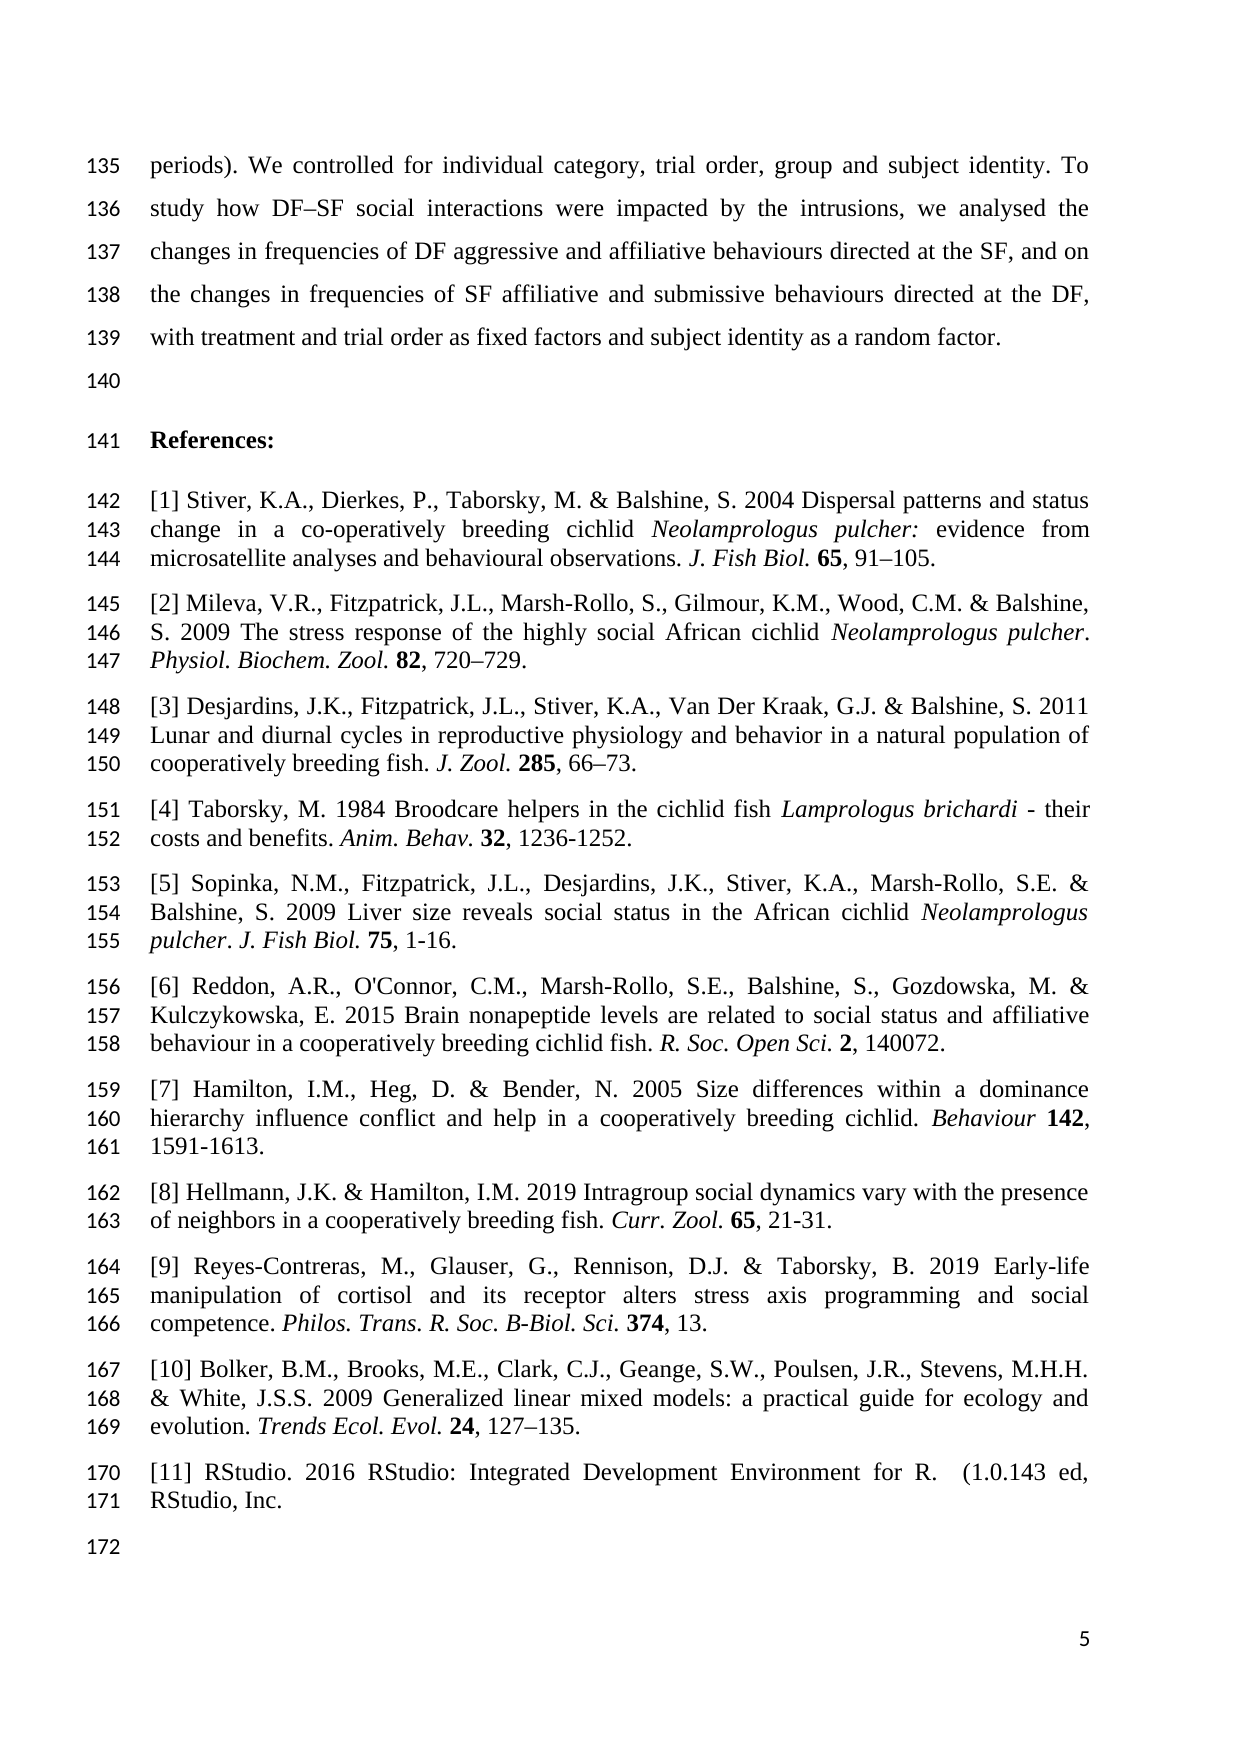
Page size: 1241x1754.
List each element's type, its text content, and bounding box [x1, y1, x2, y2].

text [4] Taborsky, M. 1984 Broodcare helpers in the cichlid fish Lamprologus brichardi - their costs and benefits. Anim. Behav. 32, 1236-1252. [150, 794, 1090, 851]
text [6] Reddon, A.R., O'Connor, C.M., Marsh-Rollo, S.E., Balshine, S., Gozdowska, M. & Kulczykowska, E. 2015 Brain nonapeptide levels are related to social status and affiliative behaviour in a cooperatively breeding cichlid fish. R. Soc. Open Sci. 2, 140072. [150, 971, 1090, 1057]
text [1] Stiver, K.A., Dierkes, P., Taborsky, M. & Balshine, S. 2004 Dispersal patterns and status change in a co-operatively breeding cichlid Neolamprologus pulcher: evidence from microsatellite analyses and behavioural observations. J. Fish Biol. 65, 91–105. [150, 485, 1090, 571]
text [3] Desjardins, J.K., Fitzpatrick, J.L., Stiver, K.A., Van Der Kraak, G.J. & Balshine, S. 2011 Lunar and diurnal cycles in reproductive physiology and behavior in a natural population of cooperatively breeding fish. J. Zool. 285, 66–73. [150, 691, 1090, 777]
text [7] Hamilton, I.M., Heg, D. & Bender, N. 2005 Size differences within a dominance hierarchy influence conflict and help in a cooperatively breeding cichlid. Behaviour 142, 1591-1613. [150, 1074, 1090, 1160]
text [5] Sopinka, N.M., Fitzpatrick, J.L., Desjardins, J.K., Stiver, K.A., Marsh-Rollo, S.E. & Balshine, S. 2009 Liver size reveals social status in the African cichlid Neolamprologus pulcher. J. Fish Biol. 75, 1-16. [150, 868, 1090, 954]
text [2] Mileva, V.R., Fitzpatrick, J.L., Marsh-Rollo, S., Gilmour, K.M., Wood, C.M. & Balshine, S. 2009 The stress response of the highly social African cichlid Neolamprologus pulcher. Physiol. Biochem. Zool. 82, 720–729. [150, 588, 1090, 674]
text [150, 150, 1090, 351]
text [11] RStudio. 2016 RStudio: Integrated Development Environment for R. (1.0.143 ed, RStudio, Inc. [150, 1457, 1090, 1514]
text [9] Reyes-Contreras, M., Glauser, G., Rennison, D.J. & Taborsky, B. 2019 Early-life manipulation of cortisol and its receptor alters stress axis programming and social competence. Philos. Trans. R. Soc. B-Biol. Sci. 374, 13. [150, 1251, 1090, 1337]
text [10] Bolker, B.M., Brooks, M.E., Clark, C.J., Geange, S.W., Poulsen, J.R., Stevens, M.H.H. & White, J.S.S. 2009 Generalized linear mixed models: a practical guide for ecology and evolution. Trends Ecol. Evol. 24, 127–135. [150, 1354, 1090, 1440]
text References: [150, 425, 1090, 454]
text [8] Hellmann, J.K. & Hamilton, I.M. 2019 Intragroup social dynamics vary with the presence of neighbors in a cooperatively breeding fish. Curr. Zool. 65, 21-31. [150, 1177, 1090, 1234]
